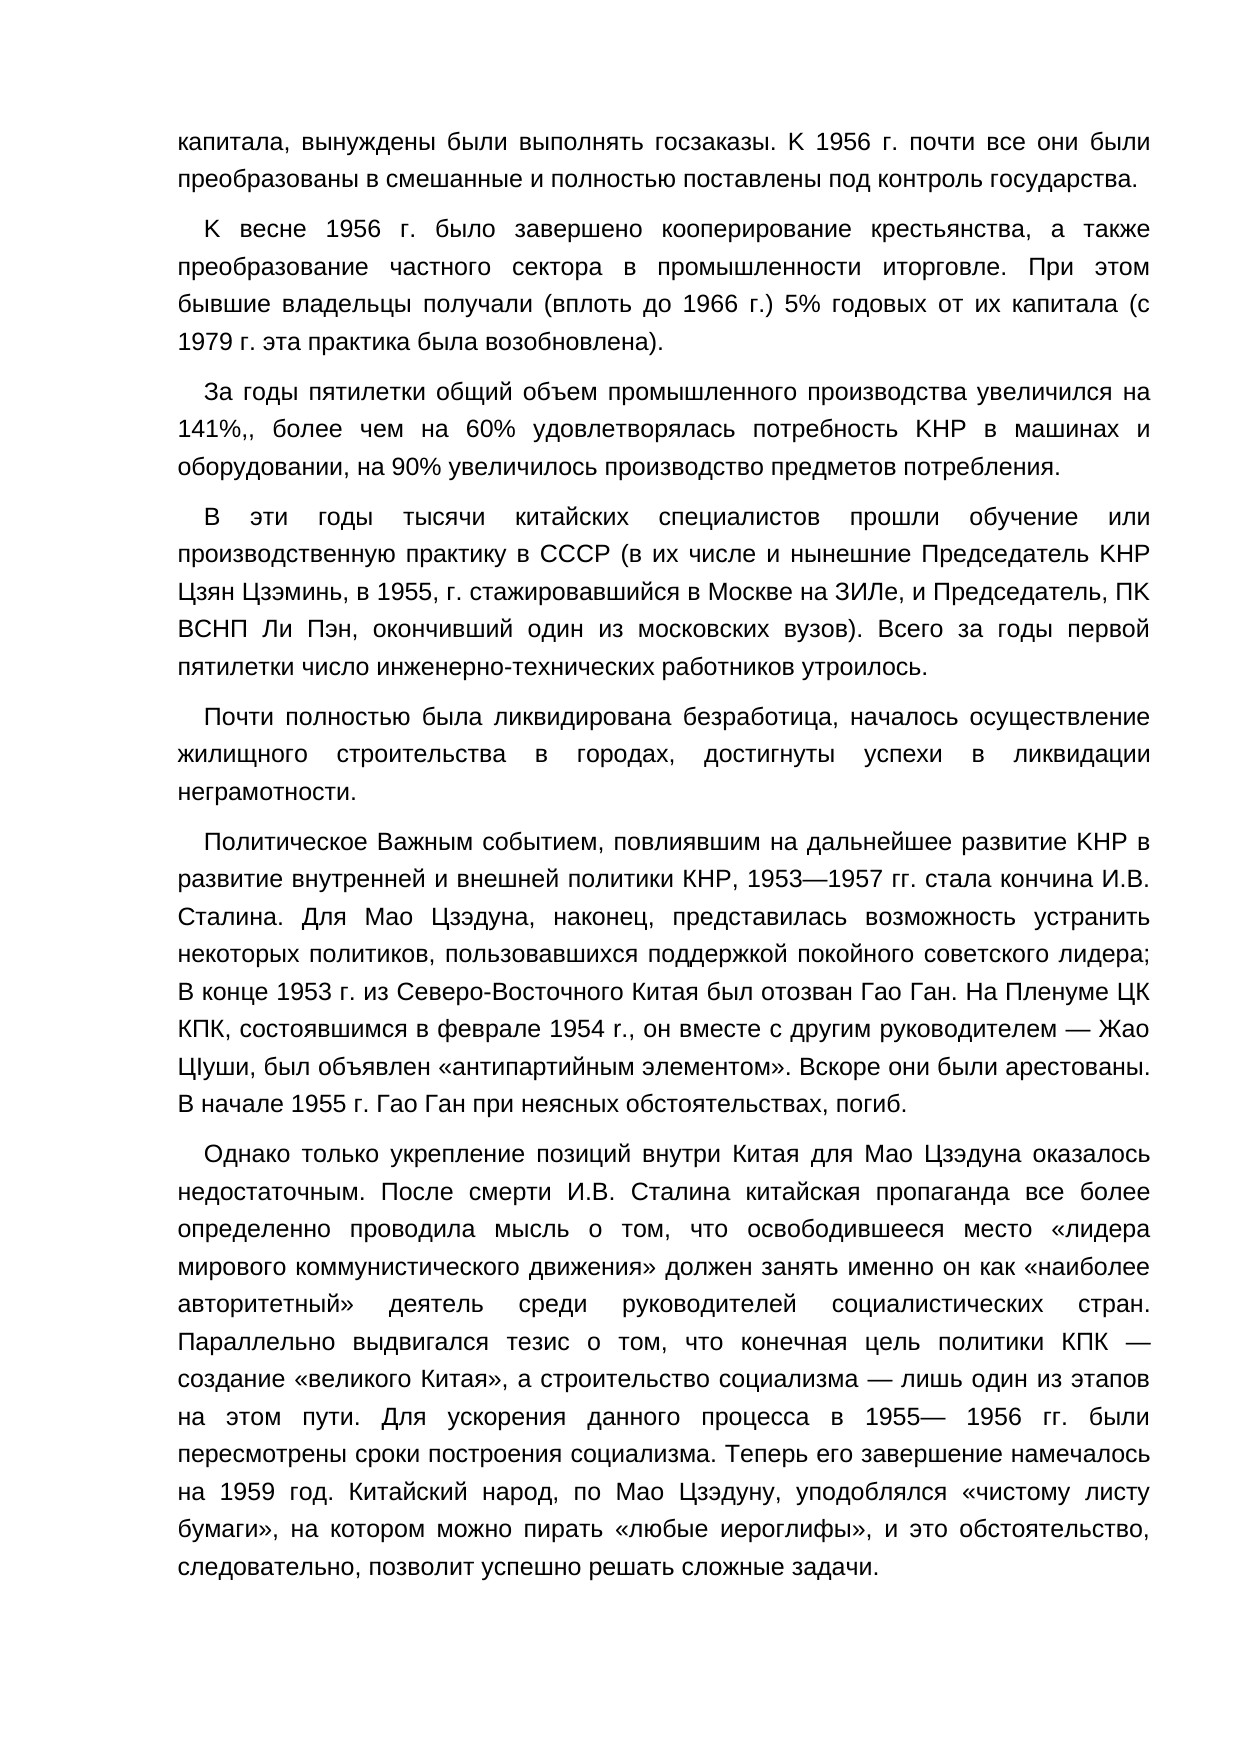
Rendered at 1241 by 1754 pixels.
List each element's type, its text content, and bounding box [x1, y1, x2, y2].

text B эти годы тысячи китайских специалистов прошли обучение или производственную практику в CCCP (в их числе и нынешние Председатель KHP Цзян Цзэминь, в 1955, г. стажировавшийся в Москве на ЗИЛе, и Председатель, ПK ВСНП Ли Пэн, окончивший один из московских вузов). Всего за годы первой пятилетки число инженерно-технических работников утроилось. [177, 493, 1152, 681]
text Политическое Важным событием, повлиявшим на дальнейшее развитие KHP в развитие внутренней и внешней политики КНР, 1953—1957 гг. стала кончина И.В. Сталина. Для Mao Цзэдуна, наконец, представилась возможность устранить некоторых политиков, пользовавшихся поддержкой покойного советского лидера; B конце 1953 г. из Северо-Восточного Китая был отозван Гао Ган. Ha Пленуме ЦК КПК, состоявшимся в феврале 1954 r., он вместе с другим руководителем — Жао ЦІуши, был объявлен «антипартийным элементом». Вскоре они были арестованы. B начале 1955 г. Гао Ган при неясных обстоятельствах, погиб. [177, 818, 1152, 1118]
text K весне 1956 г. было завершено кооперирование крестьянства, а также преобразование частного сектора в промышленности иторговле. При этом бывшие владельцы получали (вплоть до 1966 г.) 5% годовых от их капитала (с 1979 г. эта практика была возобновлена). [177, 206, 1152, 356]
text За годы пятилетки общий объем промышленного производства увеличился на 141%,, более чем на 60% удовлетворялась потребность KHP в машинах и оборудовании, на 90% увеличилось производство предметов потребления. [177, 368, 1152, 481]
text Почти полностью была ликвидирована безработица, началось осуществление жилищного строительства в городах, достигнуты успехи в ликвидации неграмотности. [177, 693, 1152, 806]
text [177, 118, 1152, 193]
text Однако только укрепление позиций внутри Китая для Mao Цзэдуна оказалось недостаточным. После смерти И.В. Сталина китайская пропаганда все более определенно проводила мысль о том, что освободившееся место «лидера мирового коммунистического движения» должен занять именно он как «наиболее авторитетный» деятель среди руководителей социалистических стран. Параллельно выдвигался тезис о том, что конечная цель политики КПК — создание «великого Китая», а строительство социализма — лишь один из этапов на этом пути. Для ускорения данного процесса в 1955— 1956 гг. были пересмотрены сроки построения социализма. Теперь его завершение намечалось на 1959 год. Китайский народ, по Mao Цзэдуну, уподоблялся «чистому листу бумаги», на котором можно пирать «любые иероглифы», и это обстоятельство, следовательно, позволит успешно решать сложные задачи. [177, 1131, 1152, 1581]
